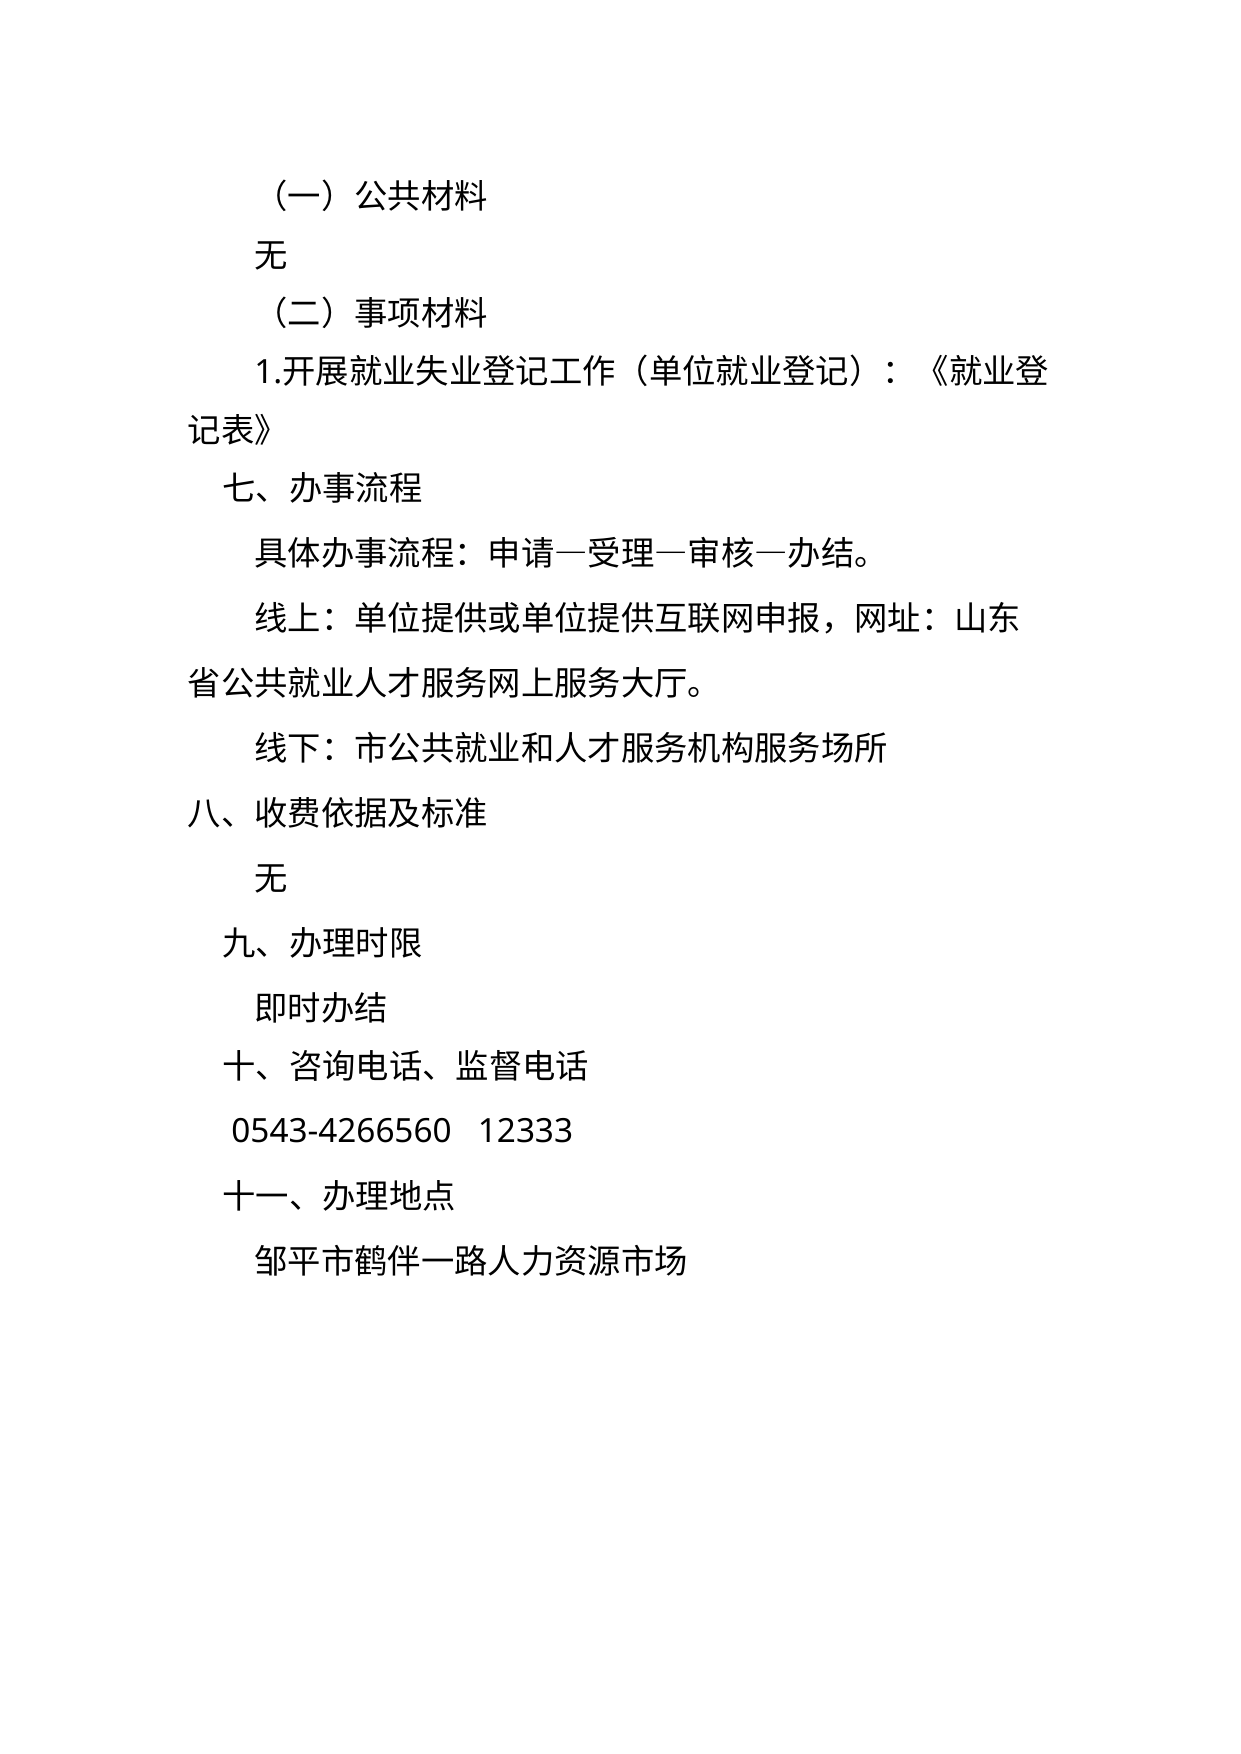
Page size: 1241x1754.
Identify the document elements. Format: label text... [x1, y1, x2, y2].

text （一）公共材料 [187, 162, 1053, 220]
text 线下：市公共就业和人才服务机构服务场所 [187, 714, 1053, 779]
text 线上：单位提供或单位提供互联网申报，网址：山东省公共就业人才服务网上服务大厅。 [187, 584, 1053, 714]
list 八、收费依据及标准 [187, 779, 1053, 844]
text 十一、办理地点 [187, 1162, 1053, 1227]
text 七、办事流程 [187, 454, 1053, 519]
text 邹平市鹤伴一路人力资源市场 [187, 1227, 1053, 1292]
text 即时办结 [187, 974, 1053, 1032]
text 十、咨询电话、监督电话 [187, 1032, 1053, 1097]
text 无 [187, 220, 1053, 279]
text 九、办理时限 [187, 909, 1053, 974]
text 0543-4266560 12333 [187, 1097, 1053, 1162]
text （二）事项材料 [187, 279, 1053, 337]
text 无 [254, 844, 1053, 909]
text 具体办事流程：申请—受理—审核—办结。 [187, 519, 1053, 584]
text 1.开展就业失业登记工作（单位就业登记）：《就业登记表》 [187, 337, 1053, 454]
